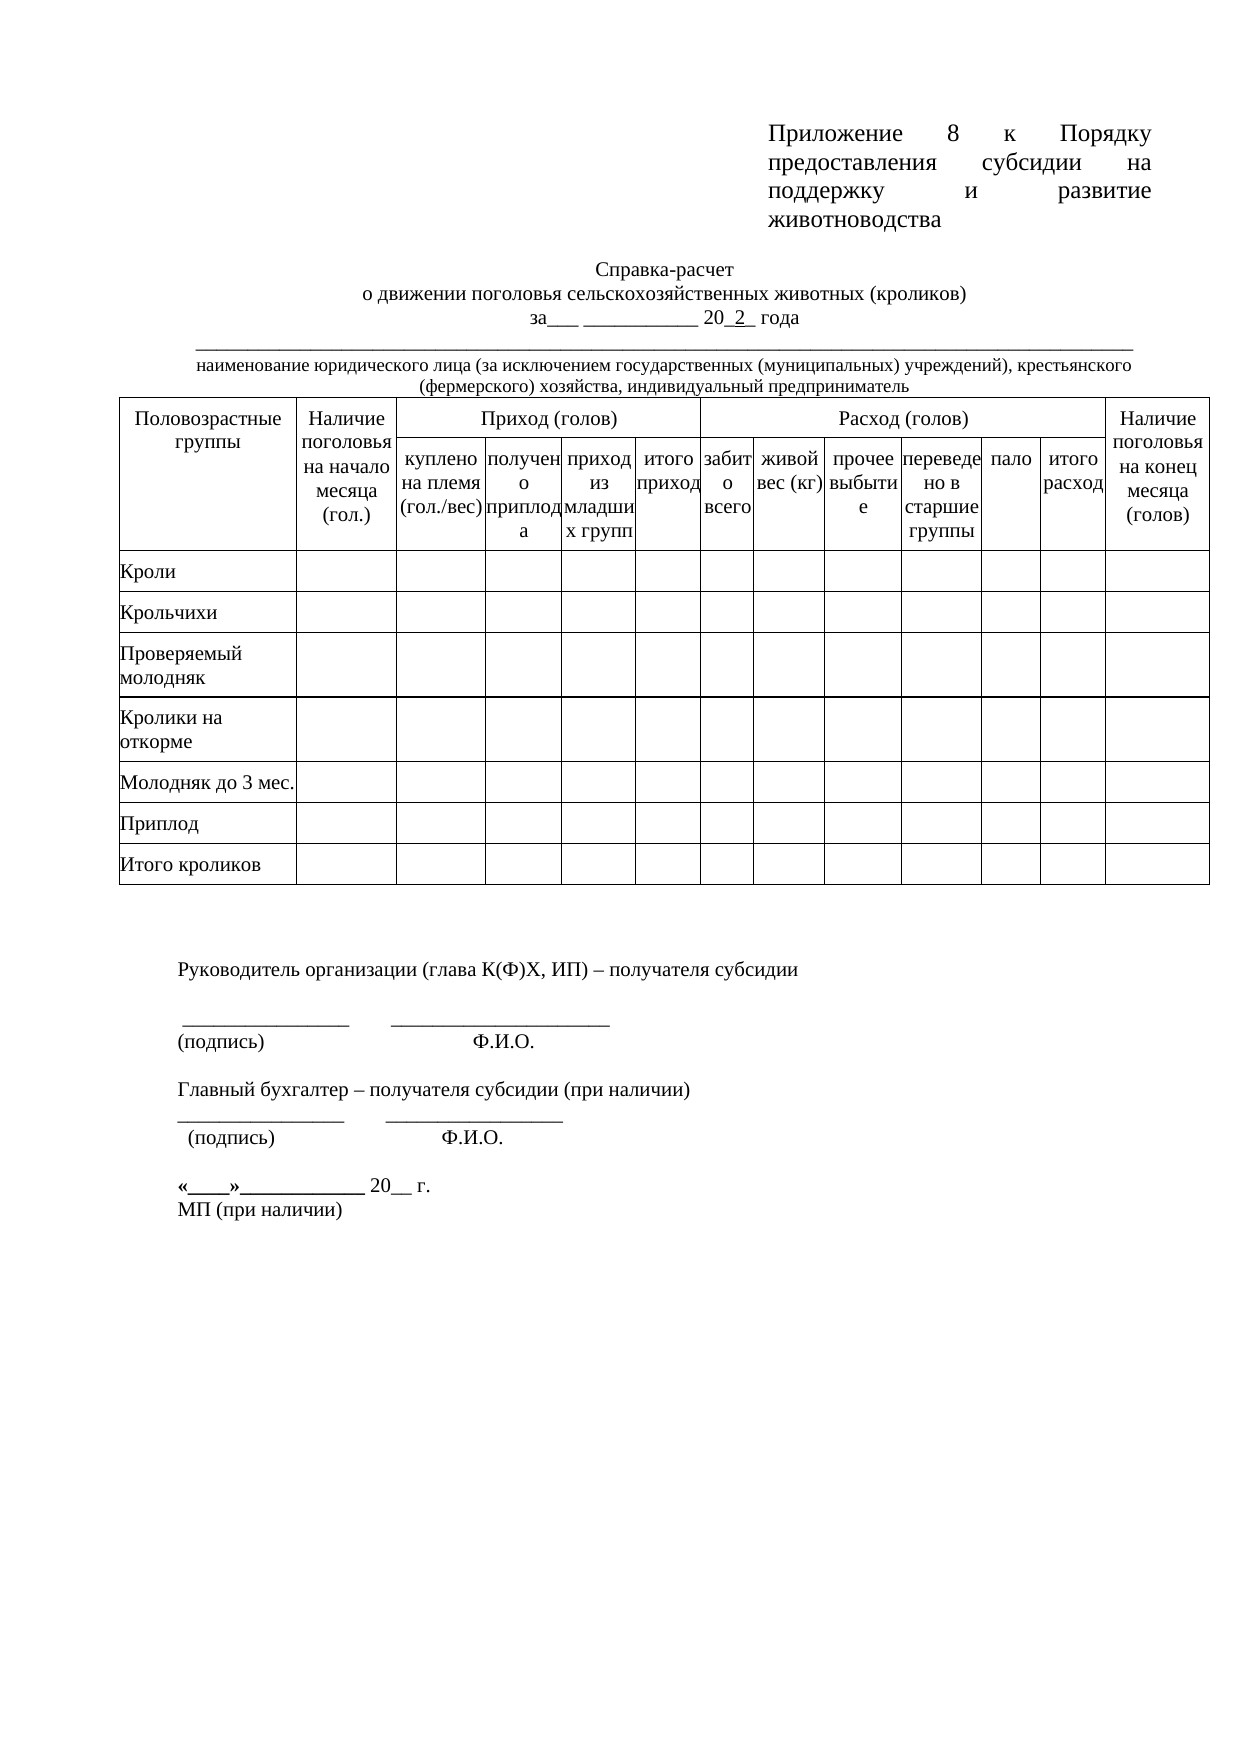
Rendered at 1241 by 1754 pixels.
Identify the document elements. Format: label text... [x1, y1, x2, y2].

text Руководитель организации (глава К(Ф)Х, ИП) – получателя субсидии [177, 957, 1152, 981]
table_cell [701, 803, 753, 843]
table_cell [825, 844, 901, 883]
table_cell [1041, 698, 1105, 761]
text ________________ _____________________ [177, 1005, 1152, 1029]
table_cell [982, 762, 1040, 802]
table_cell [754, 803, 824, 843]
table_cell куплено на племя (гол./вес) [397, 438, 485, 550]
table_cell [1106, 633, 1209, 696]
table_cell Кроли [120, 551, 296, 591]
table_cell [701, 698, 753, 761]
table_cell [397, 633, 485, 696]
table_cell [982, 592, 1040, 632]
text о движении поголовья сельскохозяйственных животных (кроликов) [177, 281, 1152, 305]
table_cell [701, 633, 753, 696]
table_cell [486, 762, 561, 802]
table_cell получено приплода [486, 438, 561, 550]
text (подпись) Ф.И.О. [177, 1125, 1152, 1149]
table_cell [825, 551, 901, 591]
table_cell [397, 698, 485, 761]
table_cell [562, 698, 635, 761]
table_header Наличие поголовья на конец месяца (голов) [1106, 398, 1209, 550]
table_cell [397, 844, 485, 883]
table_cell [1041, 762, 1105, 802]
table_cell [825, 762, 901, 802]
table_cell [397, 592, 485, 632]
text __________________________________________________________________________________________ [177, 329, 1152, 353]
table_cell [825, 633, 901, 696]
table_header Половозрастные группы [120, 398, 296, 550]
table_cell приход из младших групп [562, 438, 635, 550]
table_cell живой вес (кг) [754, 438, 824, 550]
table_cell [486, 633, 561, 696]
text «____»____________ 20__ г. [177, 1173, 1152, 1197]
table_cell [1041, 633, 1105, 696]
table_cell забито всего [701, 438, 753, 550]
table_cell [397, 551, 485, 591]
table_cell [982, 844, 1040, 883]
table_cell [902, 844, 981, 883]
table_header Расход (голов) [701, 398, 1105, 437]
table_cell [562, 633, 635, 696]
table_cell [825, 698, 901, 761]
table_cell [486, 698, 561, 761]
table_cell [636, 698, 700, 761]
table_cell [297, 844, 396, 883]
text ________________ _________________ [177, 1101, 1152, 1125]
table_cell [1041, 592, 1105, 632]
table_cell [982, 633, 1040, 696]
table_cell [636, 762, 700, 802]
text (подпись) Ф.И.О. [177, 1029, 1152, 1053]
table_cell Кролики на откорме [120, 698, 296, 761]
table_cell [562, 592, 635, 632]
text МП (при наличии) [177, 1197, 1152, 1221]
table_cell [754, 762, 824, 802]
table_cell [1041, 844, 1105, 883]
table_cell [982, 803, 1040, 843]
table_cell [562, 762, 635, 802]
table_cell [902, 551, 981, 591]
table_cell Молодняк до 3 мес. [120, 762, 296, 802]
table_cell [486, 592, 561, 632]
table_cell [1106, 762, 1209, 802]
table_cell [562, 844, 635, 883]
table_cell [636, 551, 700, 591]
table_cell [397, 762, 485, 802]
table_cell [902, 803, 981, 843]
table_cell [1106, 551, 1209, 591]
table_cell Крольчихи [120, 592, 296, 632]
table_cell [486, 551, 561, 591]
table_cell [825, 592, 901, 632]
text Главный бухгалтер – получателя субсидии (при наличии) [177, 1077, 1152, 1101]
table_cell [754, 698, 824, 761]
table_cell [902, 633, 981, 696]
table_cell [297, 698, 396, 761]
table_cell [1106, 844, 1209, 883]
table_cell [701, 551, 753, 591]
table_cell [754, 844, 824, 883]
table_cell [562, 803, 635, 843]
table_cell [486, 803, 561, 843]
table_cell [754, 592, 824, 632]
table_cell [1106, 698, 1209, 761]
table_cell Приплод [120, 803, 296, 843]
table_cell [636, 844, 700, 883]
table_cell [397, 803, 485, 843]
table_cell переведено в старшие группы [902, 438, 981, 550]
text наименование юридического лица (за исключением государственных (муниципальных) учреждений), крестьянского (фермерского) хозяйства, индивидуальный предприниматель [177, 353, 1152, 397]
table_cell [297, 551, 396, 591]
table_cell [754, 633, 824, 696]
table_cell [902, 592, 981, 632]
table_cell итого приход [636, 438, 700, 550]
table_cell [1041, 803, 1105, 843]
table_cell Итого кроликов [120, 844, 296, 883]
table_cell [902, 762, 981, 802]
table_cell [1106, 803, 1209, 843]
table_cell пало [982, 438, 1040, 550]
table_cell [1041, 551, 1105, 591]
table_cell [636, 803, 700, 843]
table_header Приход (голов) [397, 398, 700, 437]
table_cell [1106, 592, 1209, 632]
table_cell [297, 633, 396, 696]
text Справка-расчет [177, 257, 1152, 281]
table_cell [297, 762, 396, 802]
table_cell [754, 551, 824, 591]
table_cell [297, 592, 396, 632]
table_cell [825, 803, 901, 843]
table_cell итого расход [1041, 438, 1105, 550]
table_cell [701, 762, 753, 802]
table_cell [902, 698, 981, 761]
text за___ ___________ 20_2_ года [177, 305, 1152, 329]
table_cell прочее выбытие [825, 438, 901, 550]
table_cell Проверяемый молодняк [120, 633, 296, 696]
table_cell [636, 633, 700, 696]
table_cell [297, 803, 396, 843]
table_cell [701, 844, 753, 883]
text Приложение 8 к Порядку предоставления субсидии на поддержку и развитие животноводства [768, 118, 1152, 233]
table_cell [486, 844, 561, 883]
table_cell [982, 551, 1040, 591]
table_cell [701, 592, 753, 632]
table_cell [982, 698, 1040, 761]
table_cell [636, 592, 700, 632]
table_cell [562, 551, 635, 591]
table_header Наличие поголовья на начало месяца (гол.) [297, 398, 396, 550]
